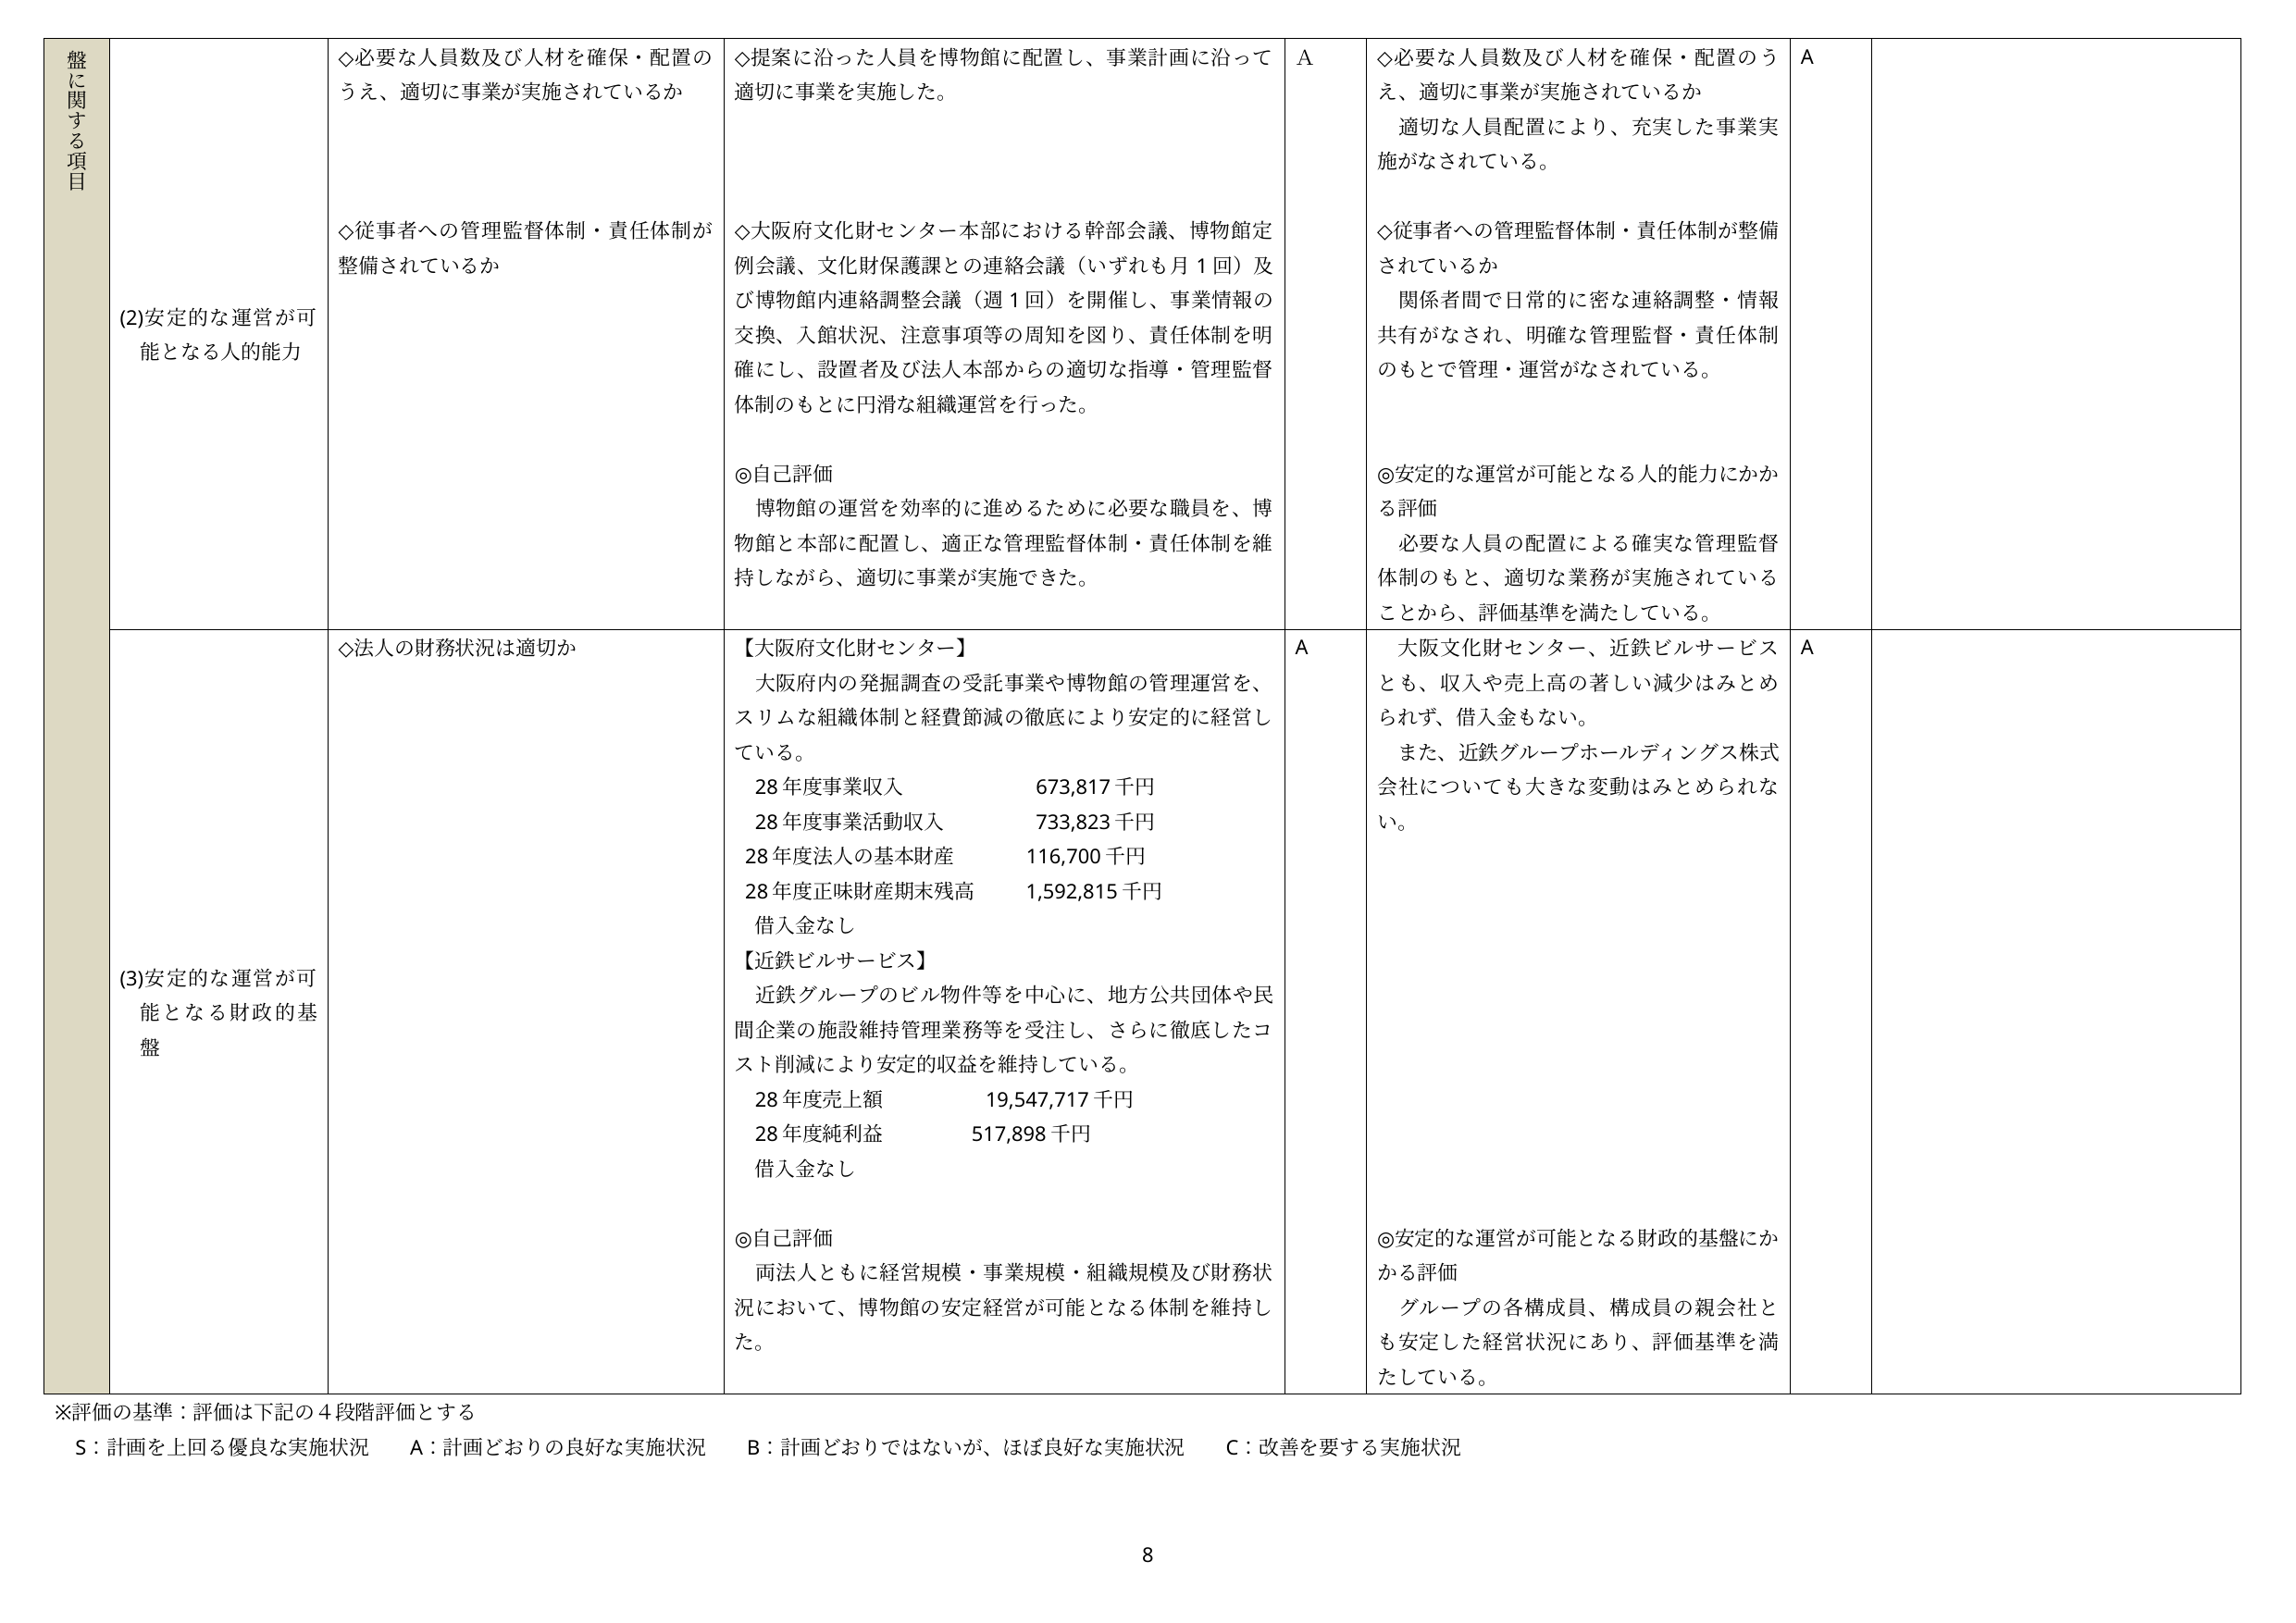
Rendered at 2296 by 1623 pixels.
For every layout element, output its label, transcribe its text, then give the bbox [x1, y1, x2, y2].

table_cell ◇法人の財務状況は適切か [329, 630, 724, 1394]
text S：計画を上回る優良な実施状況 A：計画どおりの良好な実施状況 B：計画どおりではないが、ほぼ良好な実施状況 C：改善を要する実施状況 [55, 1429, 2240, 1464]
table_cell (3)安定的な運営が可能となる財政的基盤 [110, 630, 328, 1394]
table_cell ◇必要な人員数及び人材を確保・配置のうえ、適切に事業が実施されているか 適切な人員配置により、充実した事業実施がなされている。 ◇従事者への管理監督体制・責任体制が整備されているか 関係者間で日常的に密な連絡調整・情報共有がなされ、明確な管理監督・責任体制のもとで管理・運営がなされている。 ◎安定的な運営が可能となる人的能力にかかる評価 必要な人員の配置による確実な管理監督体制のもと、適切な業務が実施されていることから、評価基準を満たしている。 [1367, 39, 1790, 628]
table_cell 【大阪府文化財センター】 大阪府内の発掘調査の受託事業や博物館の管理運営を、スリムな組織体制と経費節減の徹底により安定的に経営している。 28年度事業収入 673,817千円 28年度事業活動収入 733,823千円 28年度法人の基本財産 116,700千円 28年度正味財産期末残高 1,592,815千円 借入金なし 【近鉄ビルサービス】 近鉄グループのビル物件等を中心に、地方公共団体や民間企業の施設維持管理業務等を受注し、さらに徹底したコスト削減により安定的収益を維持している。 28年度売上額 19,547,717千円 28年度純利益 517,898千円 借入金なし ◎自己評価 両法人ともに経営規模・事業規模・組織規模及び財務状況において、博物館の安定経営が可能となる体制を維持した。 [725, 630, 1285, 1394]
table_cell ◇提案に沿った人員を博物館に配置し、事業計画に沿って適切に事業を実施した。 ◇大阪府文化財センター本部における幹部会議、博物館定例会議、文化財保護課との連絡会議（いずれも月1回）及び博物館内連絡調整会議（週1回）を開催し、事業情報の交換、入館状況、注意事項等の周知を図り、責任体制を明確にし、設置者及び法人本部からの適切な指導・管理監督体制のもとに円滑な組織運営を行った。 ◎自己評価 博物館の運営を効率的に進めるために必要な職員を、博物館と本部に配置し、適正な管理監督体制・責任体制を維持しながら、適切に事業が実施できた。 [725, 39, 1285, 628]
table_cell ◇必要な人員数及び人材を確保・配置のうえ、適切に事業が実施されているか ◇従事者への管理監督体制・責任体制が整備されているか [329, 39, 724, 628]
table_cell Ａ [1285, 39, 1366, 628]
text ※評価の基準：評価は下記の４段階評価とする [55, 1394, 2240, 1429]
table_cell 大阪文化財センター、近鉄ビルサービスとも、収入や売上高の著しい減少はみとめられず、借入金もない。 また、近鉄グループホールディングス株式会社についても大きな変動はみとめられない。 ◎安定的な運営が可能となる財政的基盤にかかる評価 グループの各構成員、構成員の親会社とも安定した経営状況にあり、評価基準を満たしている。 [1367, 630, 1790, 1394]
table_cell A [1791, 39, 1871, 628]
table_cell A [1285, 630, 1366, 1394]
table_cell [44, 39, 109, 1394]
table_cell A [1791, 630, 1871, 1394]
table_cell [1872, 630, 2240, 1394]
table_cell [1872, 39, 2240, 628]
table_cell (2)安定的な運営が可能となる人的能力 [110, 39, 328, 628]
